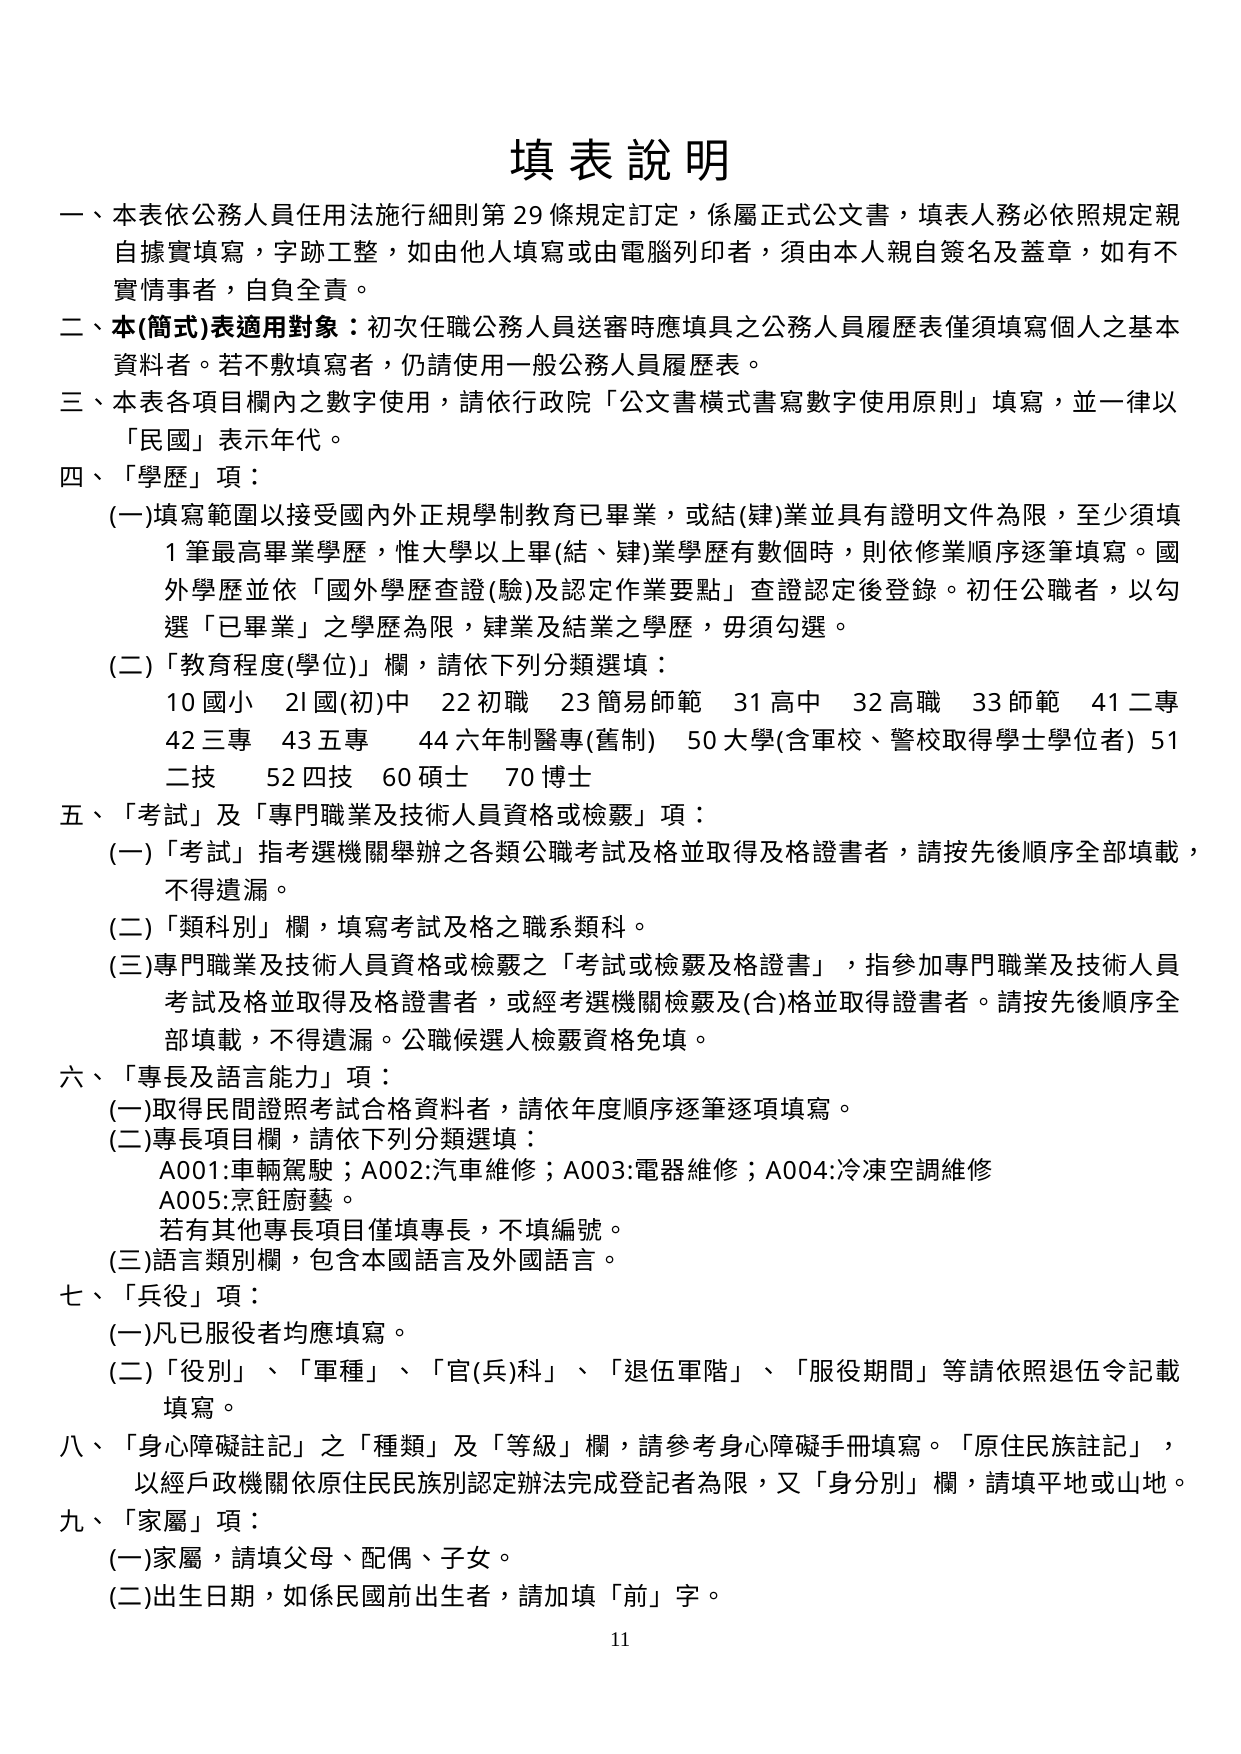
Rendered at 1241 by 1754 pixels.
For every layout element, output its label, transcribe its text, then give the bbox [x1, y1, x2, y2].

text 一、本表依公務人員任用法施行細則第29條規定訂定，係屬正式公文書，填表人務必依照規定親自據實填寫，字跡工整，如由他人填寫或由電腦列印者，須由本人親自簽名及蓋章，如有不實情事者，自負全責。 [59, 194, 1181, 307]
text 九、「家屬」項： [59, 1501, 1181, 1538]
text (二)「教育程度(學位)」欄，請依下列分類選填： 10國小 2l國(初)中 22初職 23簡易師範 31高中 32高職 33師範 41二專 42三專 43五專 44六年制醫專(舊制) 50大學(含軍校、警校取得學士學位者) 51二技 52四技 60碩士 70博士 [109, 644, 1181, 794]
text (三)專門職業及技術人員資格或檢覈之「考試或檢覈及格證書」，指參加專門職業及技術人員考試及格並取得及格證書者，或經考選機關檢覈及(合)格並取得證書者。請按先後順序全部填載，不得遺漏。公職候選人檢覈資格免填。 [109, 944, 1181, 1057]
text (一)家屬，請填父母、配偶、子女。 [109, 1538, 1181, 1576]
text 三、本表各項目欄內之數字使用，請依行政院「公文書橫式書寫數字使用原則」填寫，並一律以「民國」表示年代。 [59, 382, 1181, 457]
text A005:烹飪廚藝。 [59, 1185, 1181, 1215]
text (一)取得民間證照考試合格資料者，請依年度順序逐筆逐項填寫。 [109, 1094, 1181, 1125]
text 五、「考試」及「專門職業及技術人員資格或檢覈」項： [59, 794, 1181, 832]
text (二)「役別」、「軍種」、「官(兵)科」、「退伍軍階」、「服役期間」等請依照退伍令記載填寫。 [109, 1351, 1181, 1426]
text A001:車輛駕駛；A002:汽車維修；A003:電器維修；A004:冷凍空調維修 [159, 1155, 1181, 1185]
text (一)凡已服役者均應填寫。 [109, 1313, 1181, 1351]
text 四、「學歷」項： [59, 457, 1181, 494]
text 二、本(簡式)表適用對象：初次任職公務人員送審時應填具之公務人員履歷表僅須填寫個人之基本資料者。若不敷填寫者，仍請使用一般公務人員履歷表。 [59, 307, 1181, 382]
text 七、「兵役」項： [59, 1276, 1181, 1313]
text (一)「考試」指考選機關舉辦之各類公職考試及格並取得及格證書者，請按先後順序全部填載，不得遺漏。 [109, 832, 1181, 907]
text (二)專長項目欄，請依下列分類選填： [109, 1125, 1181, 1155]
text 若有其他專長項目僅填專長，不填編號。 [59, 1215, 1181, 1246]
text (一)填寫範圍以接受國內外正規學制教育已畢業，或結(肄)業並具有證明文件為限，至少須填1筆最高畢業學歷，惟大學以上畢(結、肄)業學歷有數個時，則依修業順序逐筆填寫。國外學歷並依「國外學歷查證(驗)及認定作業要點」查證認定後登錄。初任公職者，以勾選「已畢業」之學歷為限，肄業及結業之學歷，毋須勾選。 [109, 494, 1181, 644]
text 六、「專長及語言能力」項： [59, 1057, 1181, 1094]
text (三)語言類別欄，包含本國語言及外國語言。 [109, 1246, 1181, 1276]
text (二)「類科別」欄，填寫考試及格之職系類科。 [109, 907, 1181, 944]
text 八、「身心障礙註記」之「種類」及「等級」欄，請參考身心障礙手冊填寫。「原住民族註記」，以經戶政機關依原住民民族別認定辦法完成登記者為限，又「身分別」欄，請填平地或山地。 [59, 1426, 1181, 1501]
text 填 表 說 明 [59, 119, 1181, 194]
text (二)出生日期，如係民國前出生者，請加填「前」字。 [109, 1576, 1181, 1613]
